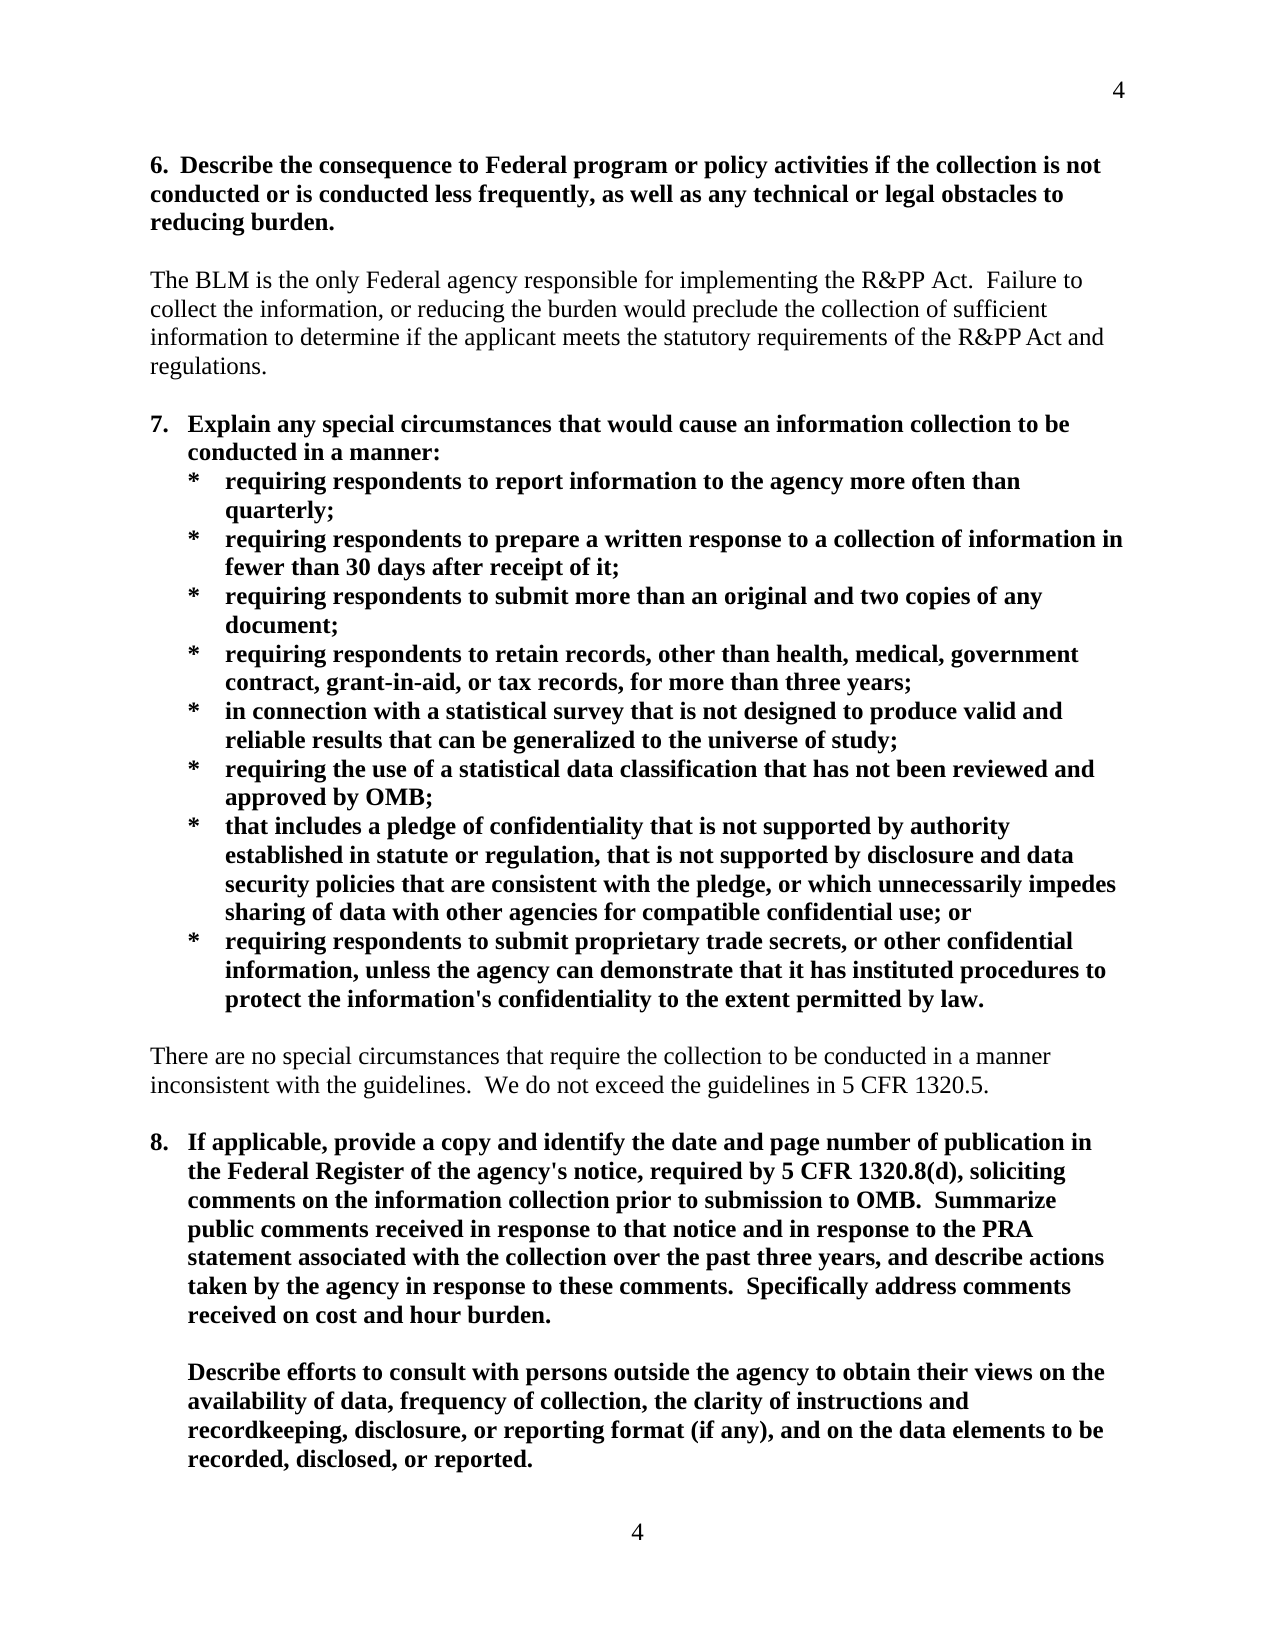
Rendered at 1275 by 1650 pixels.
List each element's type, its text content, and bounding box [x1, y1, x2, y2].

text * requiring the use of a statistical data classification that has not been reviewed and approved by OMB; [150, 754, 1125, 811]
text 8. If applicable, provide a copy and identify the date and page number of publication in the Federal Register of the agency's notice, required by 5 CFR 1320.8(d), soliciting comments on the information collection prior to submission to OMB. Summarize public comments received in response to that notice and in response to the PRA statement associated with the collection over the past three years, and describe actions taken by the agency in response to these comments. Specifically address comments received on cost and hour burden. [150, 1127, 1125, 1329]
text * requiring respondents to report information to the agency more often than quarterly; [150, 466, 1125, 524]
text * requiring respondents to submit proprietary trade secrets, or other confidential information, unless the agency can demonstrate that it has instituted procedures to protect the information's confidentiality to the extent permitted by law. [150, 926, 1125, 1012]
text There are no special circumstances that require the collection to be conducted in a manner inconsistent with the guidelines. We do not exceed the guidelines in 5 CFR 1320.5. [150, 1041, 1125, 1099]
text * requiring respondents to submit more than an original and two copies of any document; [150, 581, 1125, 639]
text * that includes a pledge of confidentiality that is not supported by authority established in statute or regulation, that is not supported by disclosure and data security policies that are consistent with the pledge, or which unnecessarily impedes sharing of data with other agencies for compatible confidential use; or [150, 811, 1125, 926]
text * in connection with a statistical survey that is not designed to produce valid and reliable results that can be generalized to the universe of study; [150, 696, 1125, 754]
text * requiring respondents to retain records, other than health, medical, government contract, grant-in-aid, or tax records, for more than three years; [150, 639, 1125, 696]
text 6. Describe the consequence to Federal program or policy activities if the collection is not conducted or is conducted less frequently, as well as any technical or legal obstacles to reducing burden. [150, 150, 1125, 236]
text Describe efforts to consult with persons outside the agency to obtain their views on the availability of data, frequency of collection, the clarity of instructions and recordkeeping, disclosure, or reporting format (if any), and on the data elements to be recorded, disclosed, or reported. [187, 1357, 1125, 1472]
text 7. Explain any special circumstances that would cause an information collection to be conducted in a manner: [150, 409, 1125, 466]
text * requiring respondents to prepare a written response to a collection of information in fewer than 30 days after receipt of it; [150, 524, 1125, 581]
text The BLM is the only Federal agency responsible for implementing the R&PP Act. Failure to collect the information, or reducing the burden would preclude the collection of sufficient information to determine if the applicant meets the statutory requirements of the R&PP Act and regulations. [150, 265, 1125, 380]
